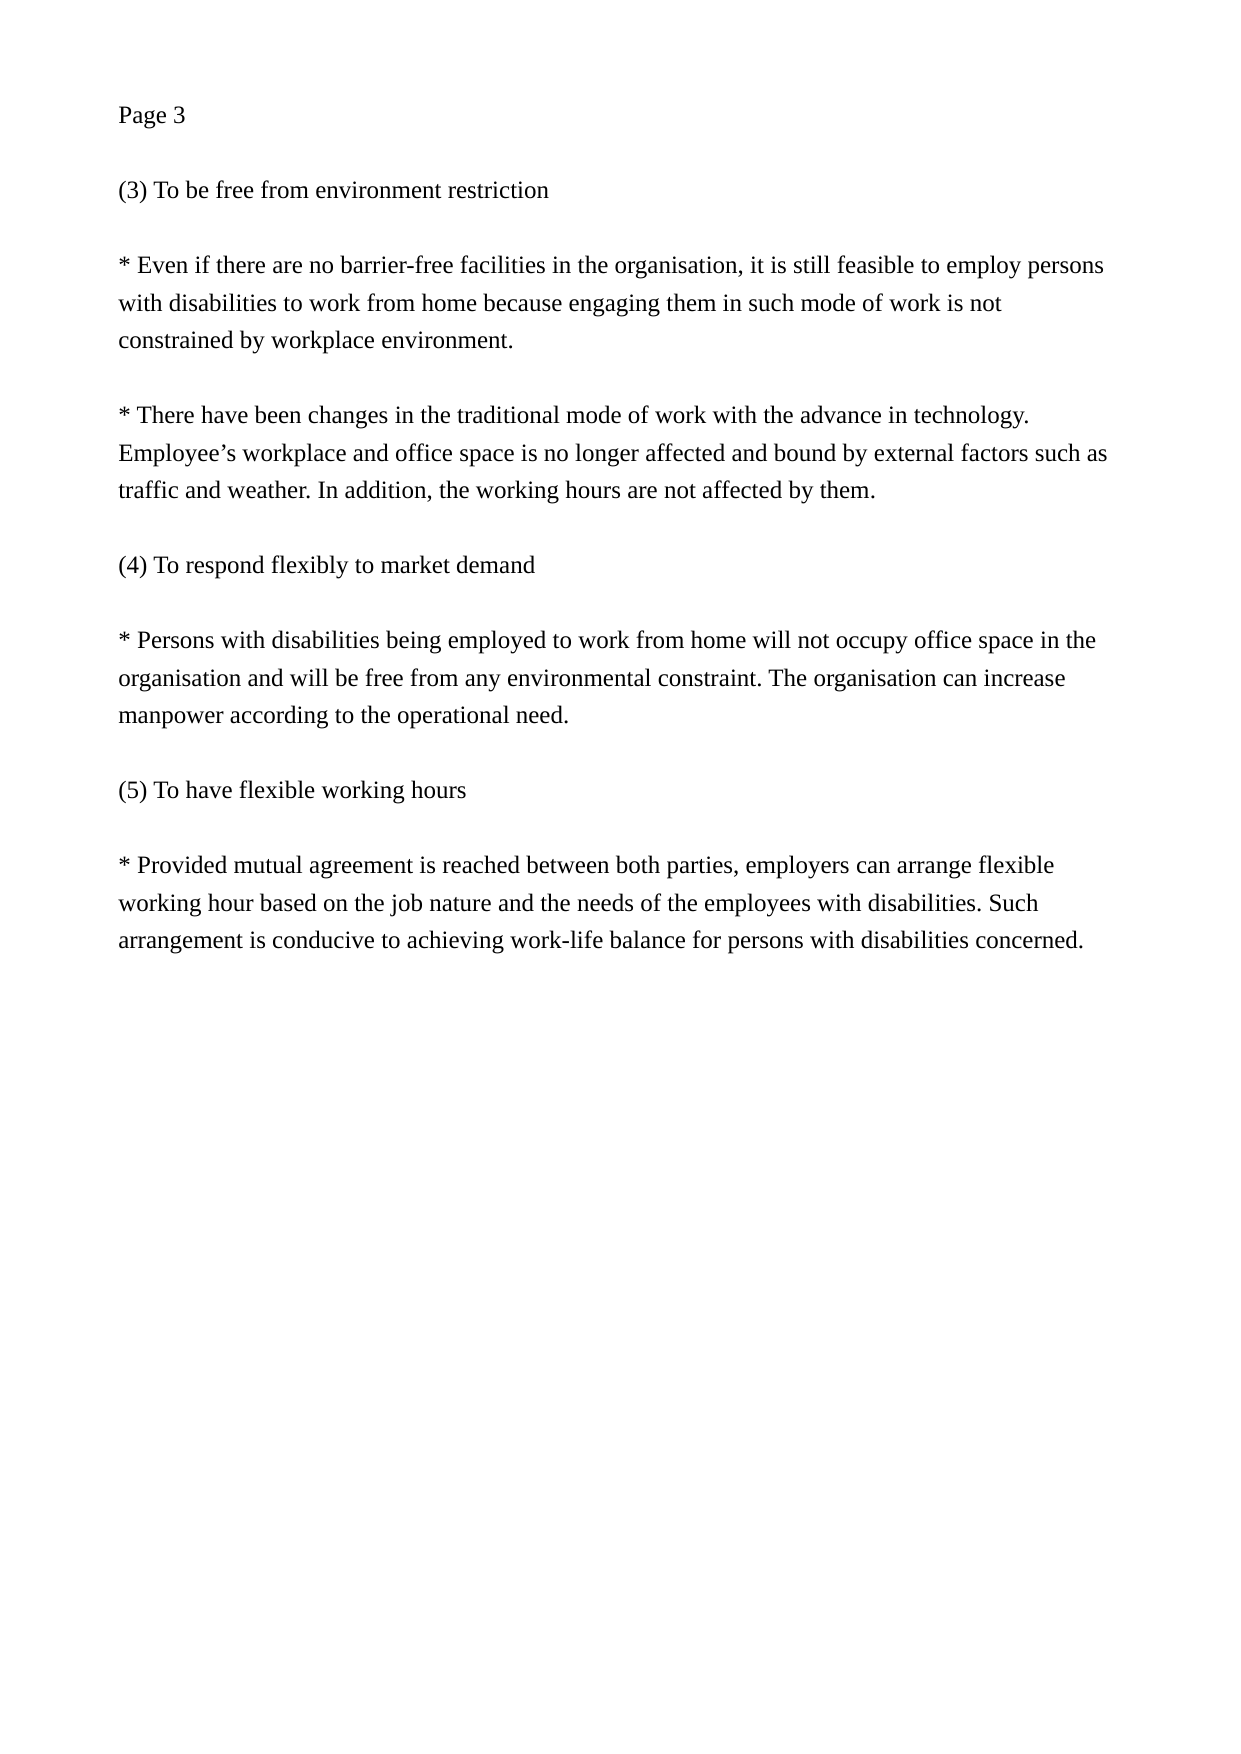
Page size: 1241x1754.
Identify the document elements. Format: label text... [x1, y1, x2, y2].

text (4) To respond flexibly to market demand [118, 546, 1122, 584]
text (5) To have flexible working hours [118, 771, 1122, 809]
text * Even if there are no barrier-free facilities in the organisation, it is still feasible to employ persons with disabilities to work from home because engaging them in such mode of work is not constrained by workplace environment. [118, 246, 1122, 359]
text * There have been changes in the traditional mode of work with the advance in technology. Employee’s workplace and office space is no longer affected and bound by external factors such as traffic and weather. In addition, the working hours are not affected by them. [118, 396, 1122, 509]
text Page 3 [118, 96, 1122, 134]
text * Persons with disabilities being employed to work from home will not occupy office space in the organisation and will be free from any environmental constraint. The organisation can increase manpower according to the operational need. [118, 621, 1122, 734]
text (3) To be free from environment restriction [118, 171, 1122, 209]
text * Provided mutual agreement is reached between both parties, employers can arrange flexible working hour based on the job nature and the needs of the employees with disabilities. Such arrangement is conducive to achieving work-life balance for persons with disabilities concerned. [118, 846, 1122, 959]
